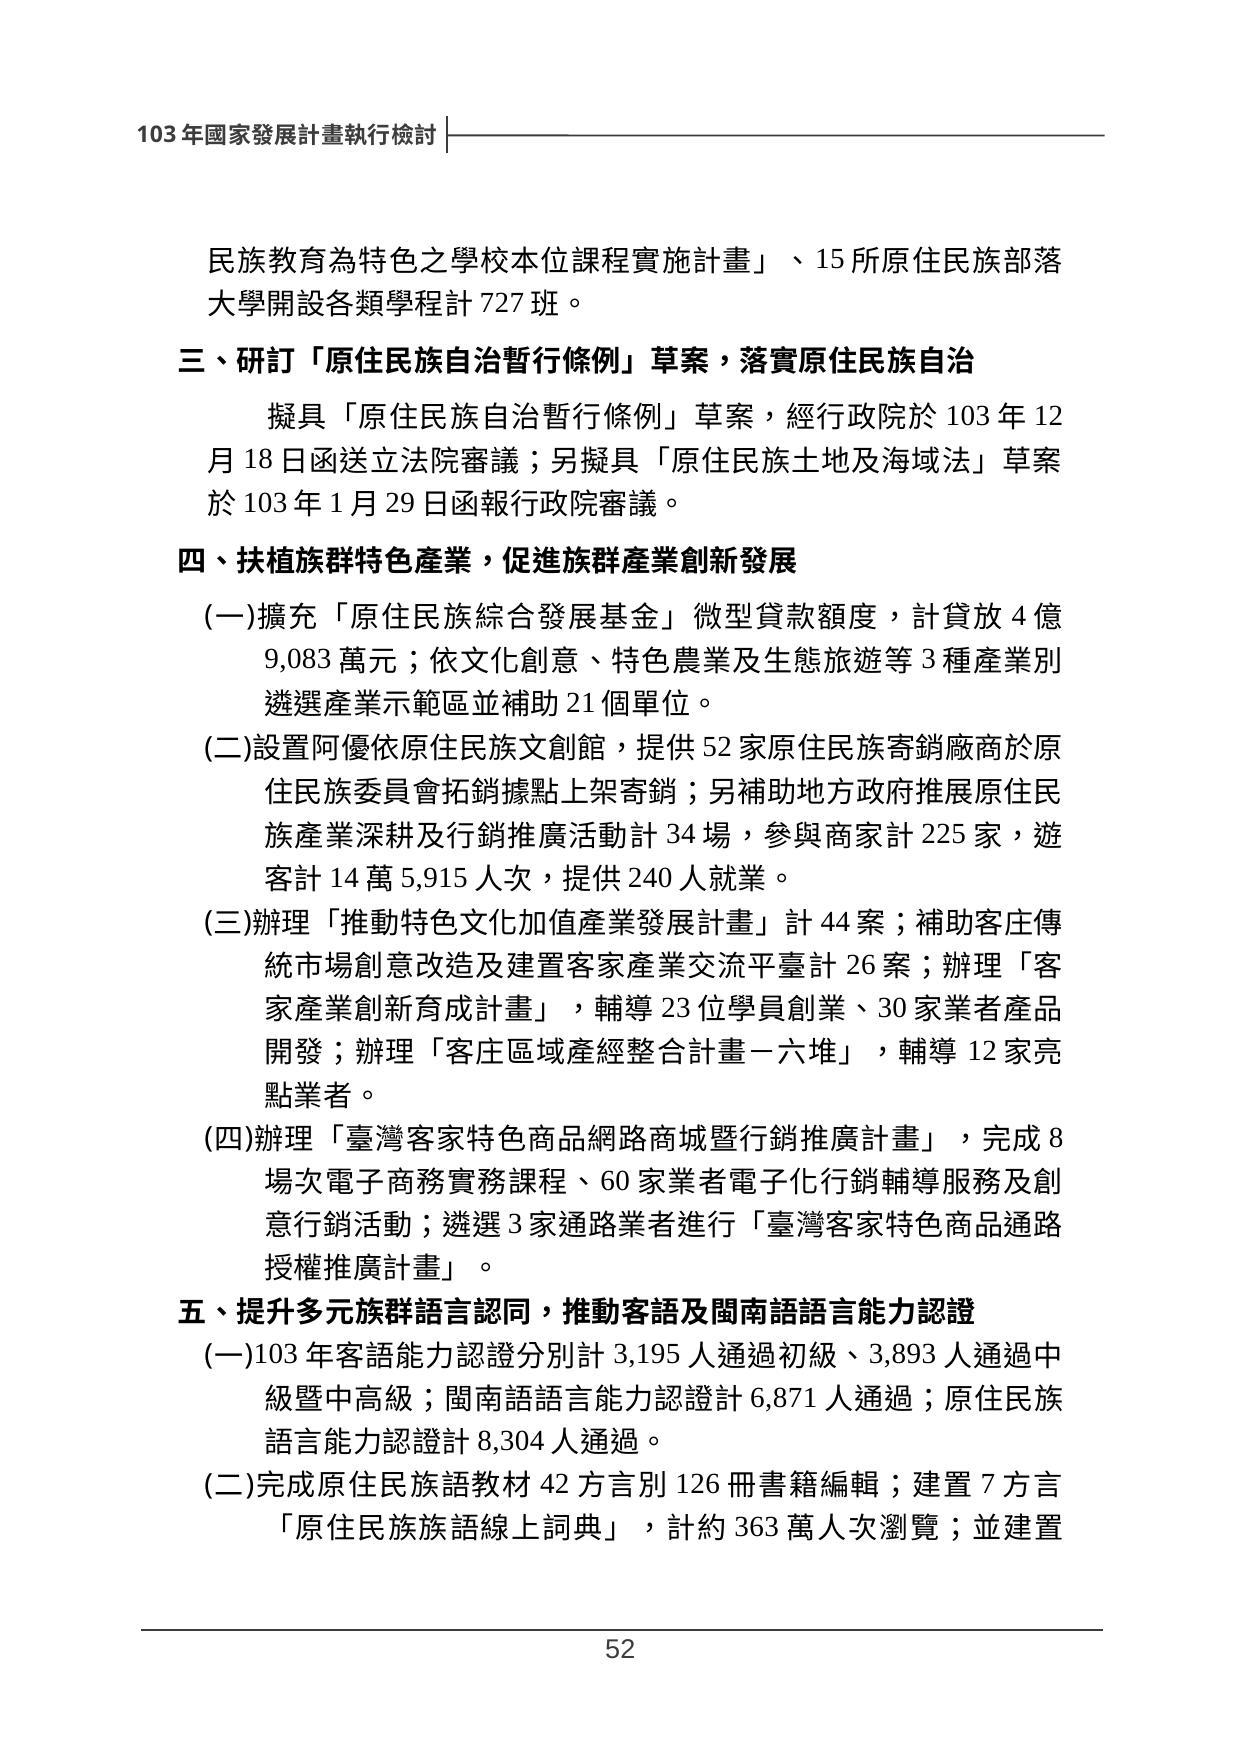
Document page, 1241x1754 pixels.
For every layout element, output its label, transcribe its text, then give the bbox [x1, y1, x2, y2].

text 三、研訂「原住民族自治暫行條例」草案，落實原住民族自治 [177, 336, 1063, 380]
text (一)103年客語能力認證分別計3,195人通過初級、3,893人通過中級暨中高級；閩南語語言能力認證計6,871人通過；原住民族語言能力認證計8,304人通過。 [204, 1332, 1063, 1461]
text 四、扶植族群特色產業，促進族群產業創新發展 [177, 536, 1063, 580]
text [204, 1461, 1063, 1548]
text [207, 236, 1063, 324]
text 五、提升多元族群語言認同，推動客語及閩南語語言能力認證 [177, 1288, 1063, 1332]
text (一)擴充「原住民族綜合發展基金」微型貸款額度，計貸放4億9,083萬元；依文化創意、特色農業及生態旅遊等3種產業別遴選產業示範區並補助21個單位。 [204, 593, 1063, 724]
text (四)辦理「臺灣客家特色商品網路商城暨行銷推廣計畫」，完成8場次電子商務實務課程、60家業者電子化行銷輔導服務及創意行銷活動；遴選3家通路業者進行「臺灣客家特色商品通路授權推廣計畫」。 [204, 1115, 1063, 1288]
text (二)設置阿優依原住民族文創館，提供52家原住民族寄銷廠商於原住民族委員會拓銷據點上架寄銷；另補助地方政府推展原住民族產業深耕及行銷推廣活動計34場，參與商家計225家，遊客計14萬5,915人次，提供240人就業。 [204, 724, 1063, 899]
text 擬具「原住民族自治暫行條例」草案，經行政院於103年12月18日函送立法院審議；另擬具「原住民族土地及海域法」草案於103年1月29日函報行政院審議。 [207, 393, 1063, 524]
text (三)辦理「推動特色文化加值產業發展計畫」計44案；補助客庄傳統市場創意改造及建置客家產業交流平臺計26案；辦理「客家產業創新育成計畫」，輔導23位學員創業、30家業者產品開發；辦理「客庄區域產經整合計畫－六堆」，輔導12家亮點業者。 [204, 899, 1063, 1115]
